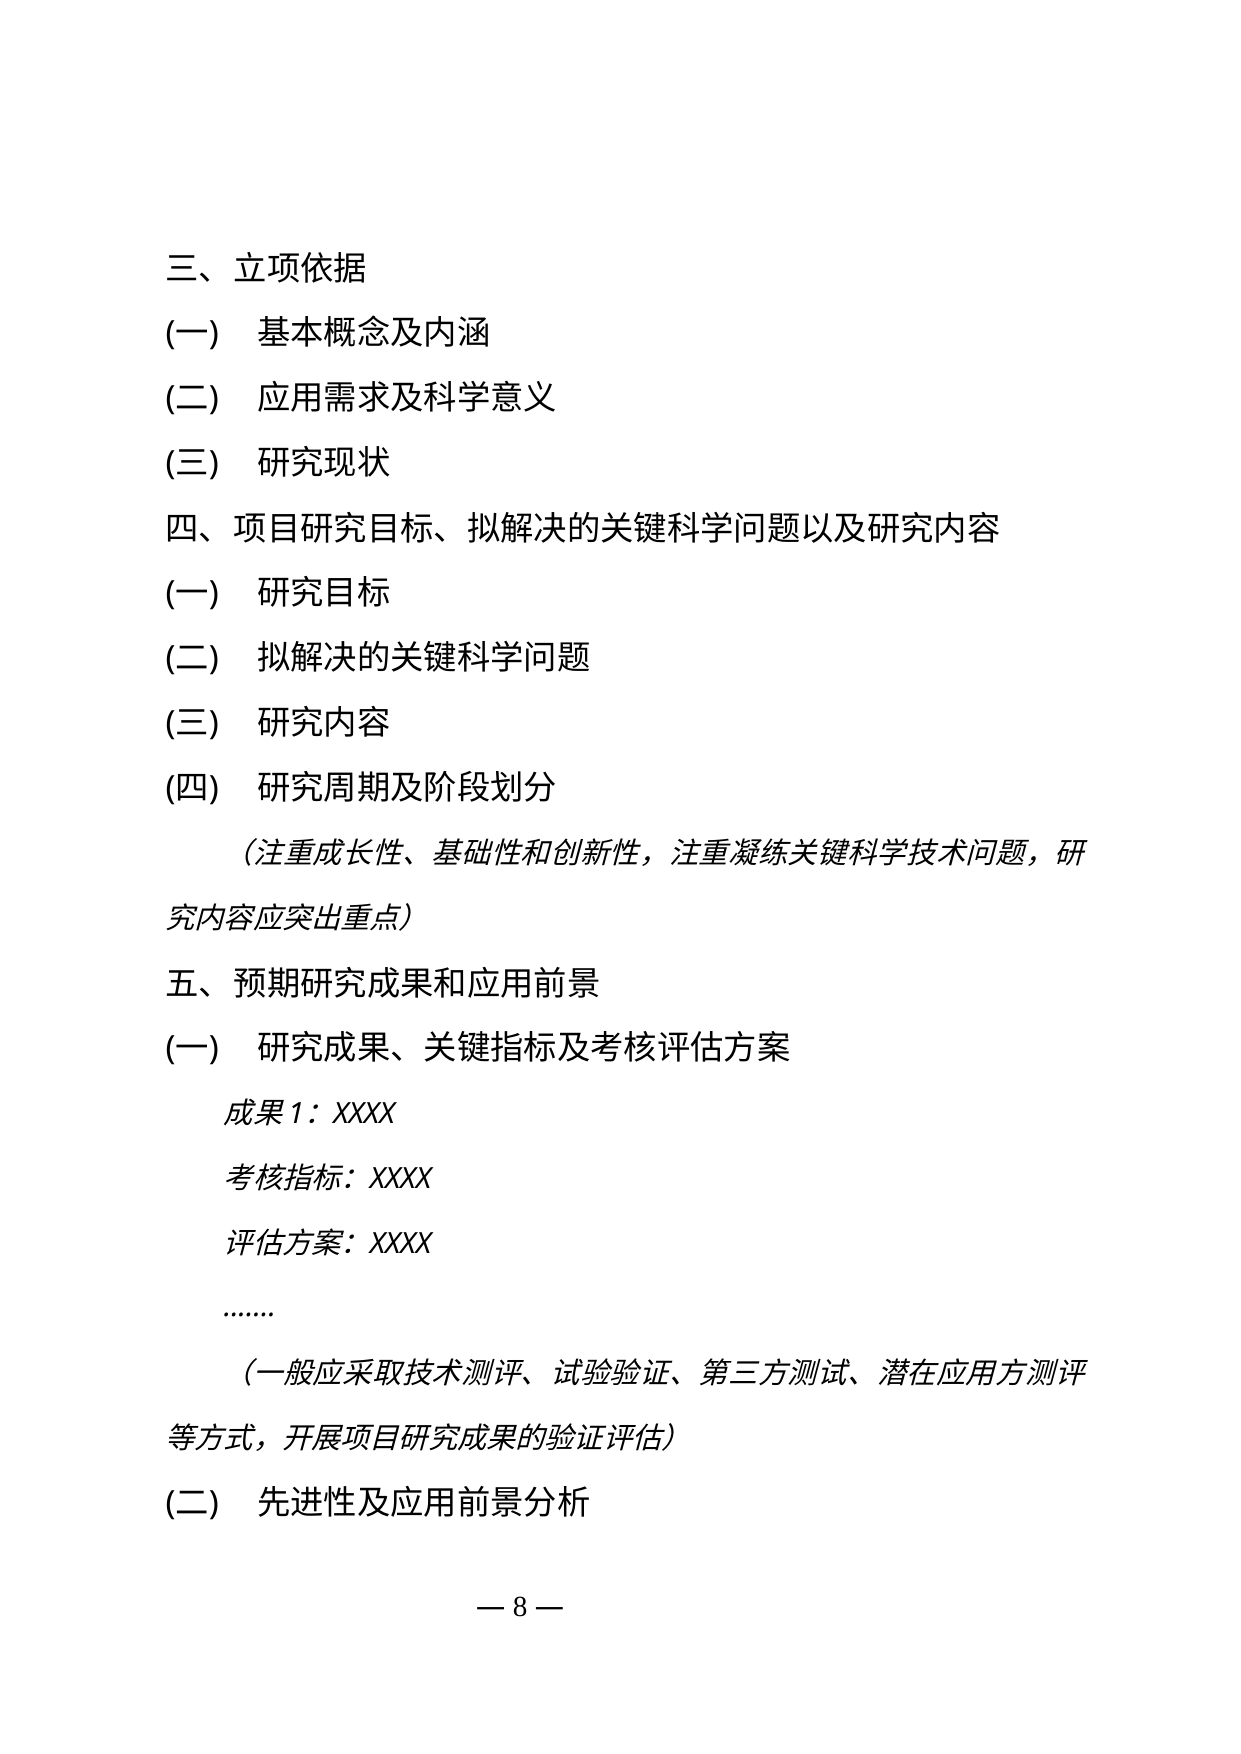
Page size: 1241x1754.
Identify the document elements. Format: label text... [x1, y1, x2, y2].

subtitle 项目研究目标、拟解决的关键科学问题以及研究内容 [165, 493, 1087, 558]
subtitle 拟解决的关键科学问题 [165, 623, 1087, 688]
text ....... [165, 1273, 1087, 1338]
subtitle 先进性及应用前景分析 [165, 1468, 1087, 1533]
text 考核指标：XXXX [165, 1143, 1087, 1208]
subtitle 立项依据 [165, 233, 1087, 298]
subtitle 应用需求及科学意义 [165, 363, 1087, 428]
subtitle 研究目标 [165, 558, 1087, 623]
subtitle 基本概念及内涵 [165, 298, 1087, 363]
subtitle 研究成果、关键指标及考核评估方案 [165, 1013, 1087, 1078]
subtitle 预期研究成果和应用前景 [165, 948, 1087, 1013]
subtitle 研究现状 [165, 428, 1087, 493]
subtitle 研究周期及阶段划分 [165, 753, 1087, 818]
text 评估方案：XXXX [165, 1208, 1087, 1273]
text （一般应采取技术测评、试验验证、第三方测试、潜在应用方测评等方式，开展项目研究成果的验证评估） [165, 1338, 1087, 1468]
text 成果1：XXXX [165, 1078, 1087, 1143]
text （注重成长性、基础性和创新性，注重凝练关键科学技术问题，研究内容应突出重点） [165, 818, 1087, 948]
subtitle 研究内容 [165, 688, 1087, 753]
